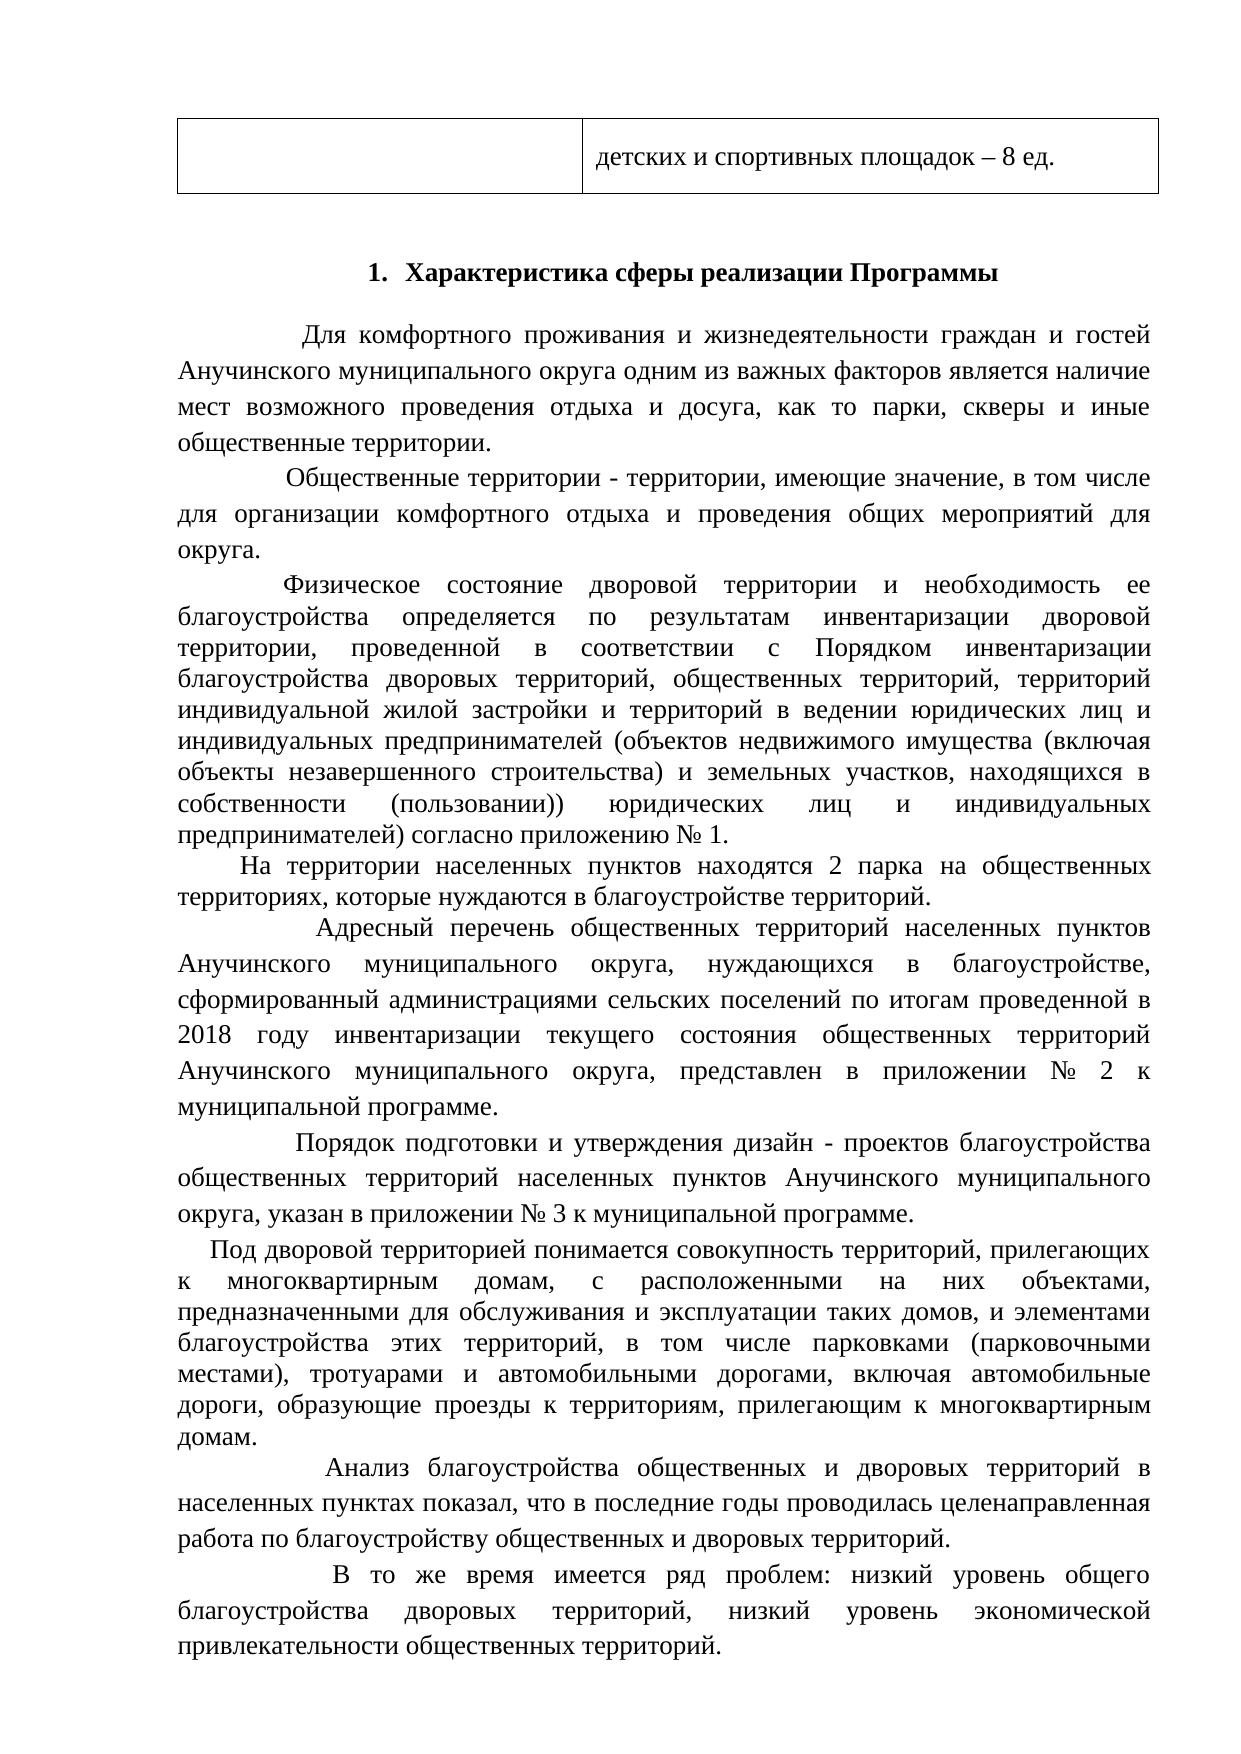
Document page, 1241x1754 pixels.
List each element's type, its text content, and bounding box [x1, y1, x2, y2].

table_cell [583, 119, 1158, 193]
text Физическое состояние дворовой территории и необходимость ее благоустройства определяется по результатам инвентаризации дворовой территории, проведенной в соответствии с Порядком инвентаризации благоустройства дворовых территорий, общественных территорий, территорий индивидуальной жилой застройки и территорий в ведении юридических лиц и индивидуальных предпринимателей (объектов недвижимого имущества (включая объекты незавершенного строительства) и земельных участков, находящихся в собственности (пользовании)) юридических лиц и индивидуальных предпринимателей) согласно приложению № 1. [177, 569, 1152, 849]
text Общественные территории - территории, имеющие значение, в том числе для организации комфортного отдыха и проведения общих мероприятий для округа. [177, 461, 1152, 564]
text Адресный перечень общественных территорий населенных пунктов Анучинского муниципального округа, нуждающихся в благоустройстве, сформированный администрациями сельских поселений по итогам проведенной в 2018 году инвентаризации текущего состояния общественных территорий Анучинского муниципального округа, представлен в приложении № 2 к муниципальной программе. [177, 911, 1152, 1121]
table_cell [178, 119, 582, 193]
list Характеристика сферы реализации Программы [215, 256, 1152, 287]
text На территории населенных пунктов находятся 2 парка на общественных территориях, которые нуждаются в благоустройстве территорий. [177, 849, 1152, 911]
text Под дворовой территорией понимается совокупность территорий, прилегающих к многоквартирным домам, с расположенными на них объектами, предназначенными для обслуживания и эксплуатации таких домов, и элементами благоустройства этих территорий, в том числе парковками (парковочными местами), тротуарами и автомобильными дорогами, включая автомобильные дороги, образующие проезды к территориям, прилегающим к многоквартирным домам. [177, 1233, 1152, 1451]
text Порядок подготовки и утверждения дизайн - проектов благоустройства общественных территорий населенных пунктов Анучинского муниципального округа, указан в приложении № 3 к муниципальной программе. [177, 1126, 1152, 1228]
text Анализ благоустройства общественных и дворовых территорий в населенных пунктах показал, что в последние годы проводилась целенаправленная работа по благоустройству общественных и дворовых территорий. [177, 1451, 1152, 1553]
text Для комфортного проживания и жизнедеятельности граждан и гостей Анучинского муниципального округа одним из важных факторов является наличие мест возможного проведения отдыха и досуга, как то парки, скверы и иные общественные территории. [177, 318, 1152, 457]
text В то же время имеется ряд проблем: низкий уровень общего благоустройства дворовых территорий, низкий уровень экономической привлекательности общественных территорий. [177, 1558, 1152, 1661]
